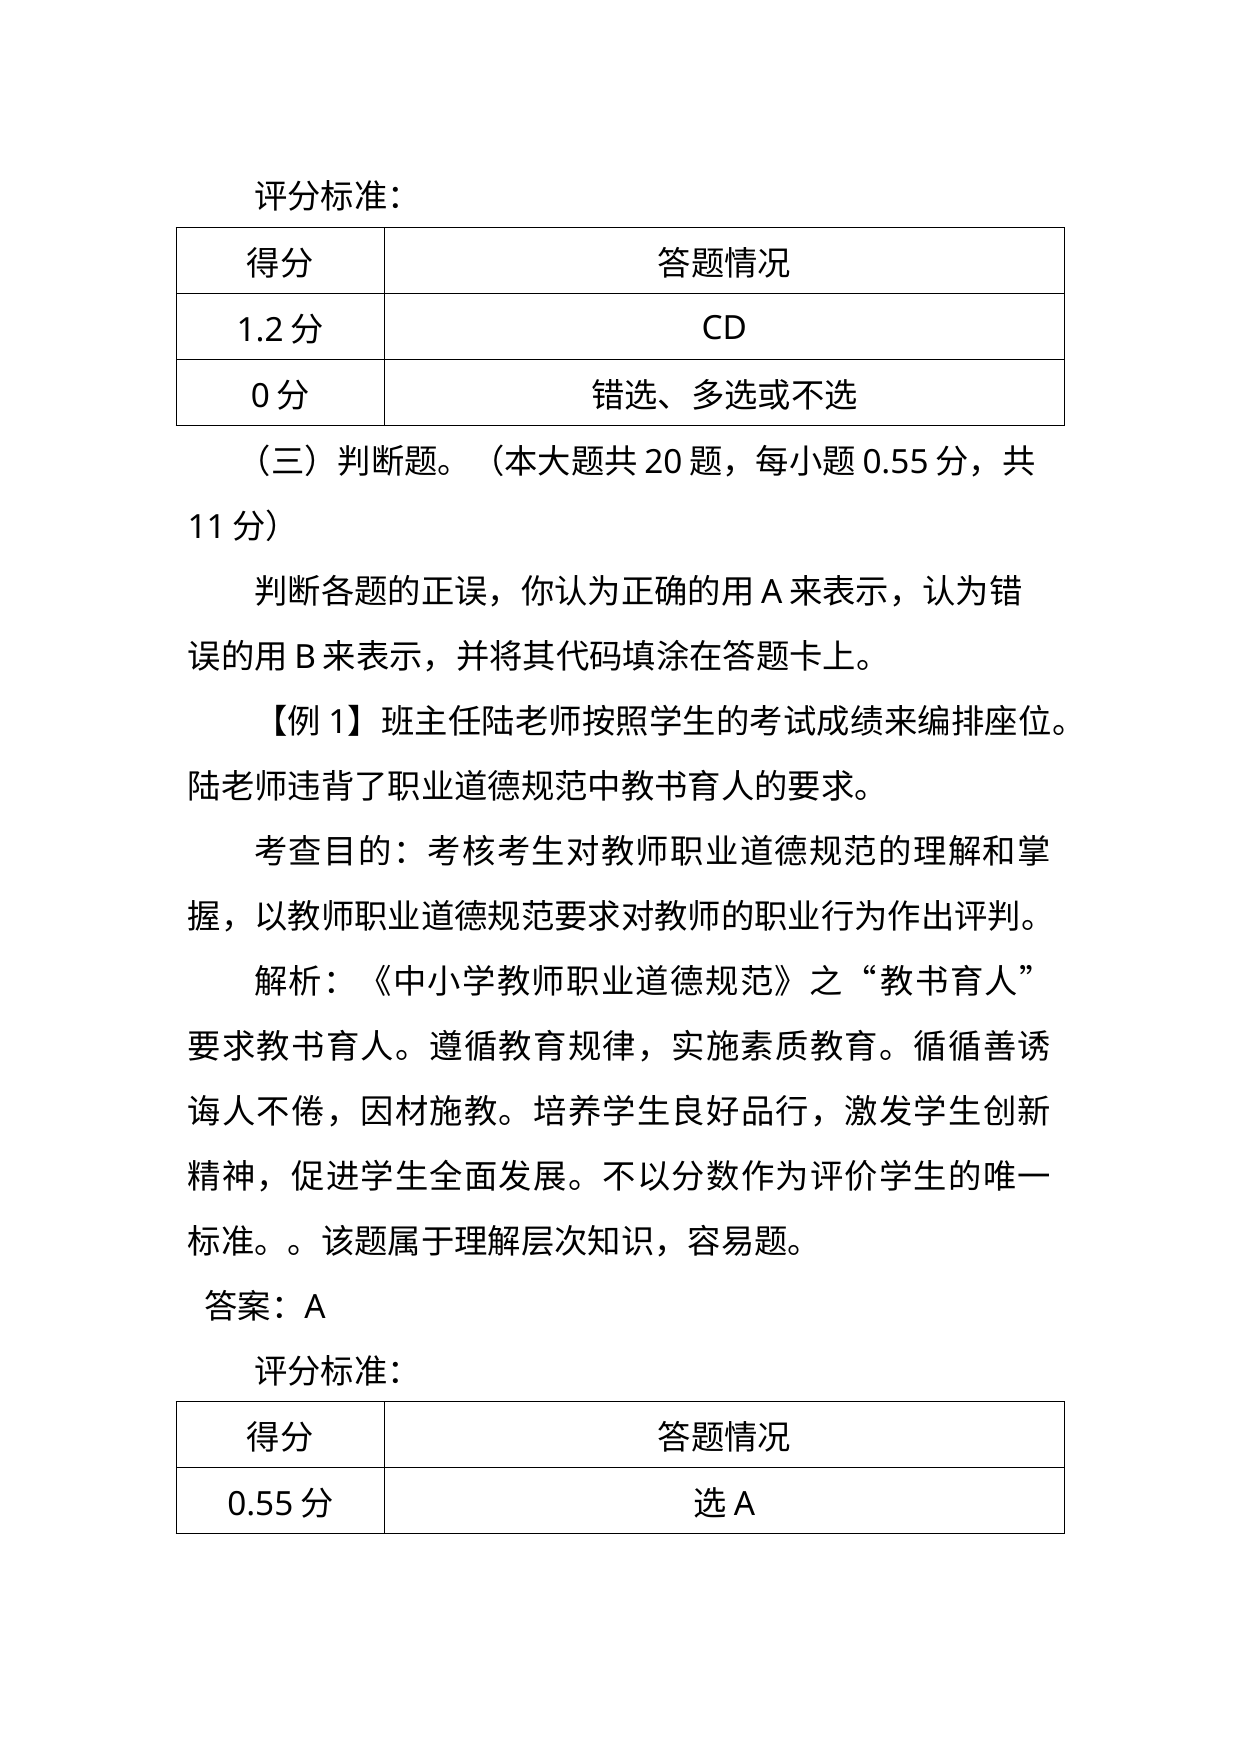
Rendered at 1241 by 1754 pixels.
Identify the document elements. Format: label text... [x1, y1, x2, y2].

table_cell 错选、多选或不选 [385, 360, 1064, 425]
text 解析：《中小学教师职业道德规范》之“教书育人”要求教书育人。遵循教育规律，实施素质教育。循循善诱，诲人不倦，因材施教。培养学生良好品行，激发学生创新精神，促进学生全面发展。不以分数作为评价学生的唯一标准。。该题属于理解层次知识，容易题。 [187, 946, 1053, 1271]
text 答案：A [187, 1271, 1053, 1336]
text （三）判断题。（本大题共20题，每小题0.55分，共11分） [187, 426, 1053, 556]
table_header 答题情况 [385, 1402, 1064, 1467]
table_header 答题情况 [385, 228, 1064, 293]
table_cell 0.55分 [177, 1468, 384, 1533]
text 评分标准： [254, 1336, 1053, 1401]
table_cell 选A [385, 1468, 1064, 1533]
text 考查目的：考核考生对教师职业道德规范的理解和掌握，以教师职业道德规范要求对教师的职业行为作出评判。 [187, 816, 1053, 946]
text 评分标准： [254, 162, 1053, 227]
text 【例1】班主任陆老师按照学生的考试成绩来编排座位。陆老师违背了职业道德规范中教书育人的要求。 [187, 686, 1053, 816]
table_cell CD [385, 294, 1064, 359]
text 判断各题的正误，你认为正确的用A来表示，认为错误的用B来表示，并将其代码填涂在答题卡上。 [187, 556, 1053, 686]
table_cell 0分 [177, 360, 384, 425]
table_header 得分 [177, 228, 384, 293]
table_cell 1.2分 [177, 294, 384, 359]
table_header 得分 [177, 1402, 384, 1467]
